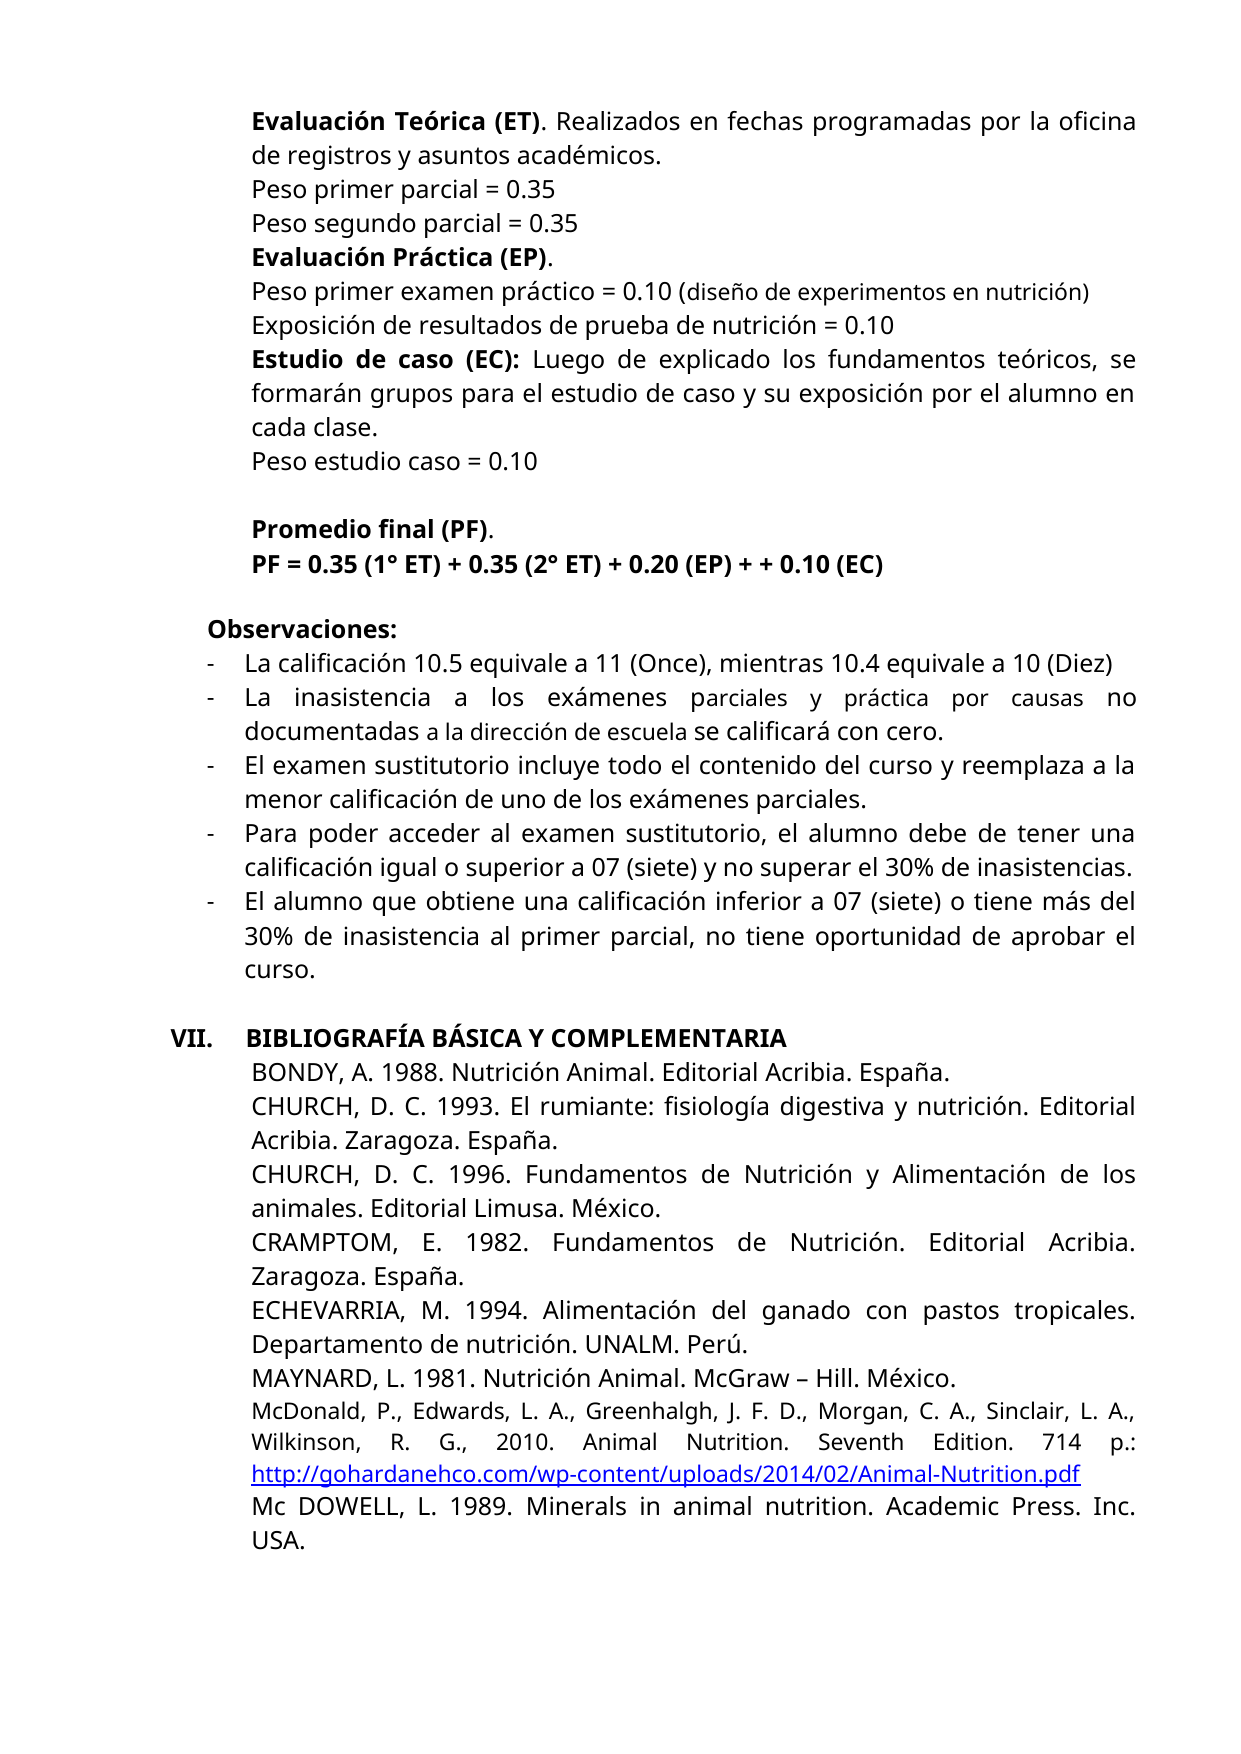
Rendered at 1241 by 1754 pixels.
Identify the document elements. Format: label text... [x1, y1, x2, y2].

text Observaciones: [207, 612, 1137, 646]
text CRAMPTOM, E. 1982. Fundamentos de Nutrición. Editorial Acribia. Zaragoza. España. [251, 1225, 1137, 1293]
text Peso segundo parcial = 0.35 [251, 206, 1137, 240]
text McDonald, P., Edwards, L. A., Greenhalgh, J. F. D., Morgan, C. A., Sinclair, L. A., Wilkinson, R. G., 2010. Animal Nutrition. Seventh Edition. 714 p.: http://gohardanehco.com/wp-content/uploads/2014/02/Animal-Nutrition.pdf [251, 1395, 1137, 1489]
text Evaluación Teórica (ET). Realizados en fechas programadas por la oficina de registros y asuntos académicos. [251, 103, 1137, 172]
text CHURCH, D. C. 1996. Fundamentos de Nutrición y Alimentación de los animales. Editorial Limusa. México. [251, 1157, 1137, 1225]
text Peso primer parcial = 0.35 [251, 172, 1137, 206]
list El examen sustitutorio incluye todo el contenido del curso y reemplaza a la menor calificación de uno de los exámenes parciales. [207, 748, 1137, 816]
text Evaluación Práctica (EP). [251, 240, 1137, 274]
text ECHEVARRIA, M. 1994. Alimentación del ganado con pastos tropicales. Departamento de nutrición. UNALM. Perú. [251, 1293, 1137, 1361]
list La calificación 10.5 equivale a 11 (Once), mientras 10.4 equivale a 10 (Diez) [207, 646, 1137, 680]
text PF = 0.35 (1° ET) + 0.35 (2° ET) + 0.20 (EP) + + 0.10 (EC) [251, 546, 1137, 580]
text CHURCH, D. C. 1993. El rumiante: fisiología digestiva y nutrición. Editorial Acribia. Zaragoza. España. [251, 1088, 1137, 1157]
text Promedio final (PF). [251, 512, 1137, 546]
text MAYNARD, L. 1981. Nutrición Animal. McGraw – Hill. México. [251, 1361, 1137, 1395]
list El alumno que obtiene una calificación inferior a 07 (siete) o tiene más del 30% de inasistencia al primer parcial, no tiene oportunidad de aprobar el curso. [207, 884, 1137, 986]
text Mc DOWELL, L. 1989. Minerals in animal nutrition. Academic Press. Inc. USA. [251, 1489, 1137, 1557]
list La inasistencia a los exámenes parciales y práctica por causas no documentadas a la dirección de escuela se calificará con cero. [207, 680, 1137, 748]
text BONDY, A. 1988. Nutrición Animal. Editorial Acribia. España. [251, 1054, 1137, 1088]
list BIBLIOGRAFÍA BÁSICA Y COMPLEMENTARIA [170, 1020, 1137, 1054]
text Exposición de resultados de prueba de nutrición = 0.10 [251, 308, 1137, 342]
list Para poder acceder al examen sustitutorio, el alumno debe de tener una calificación igual o superior a 07 (siete) y no superar el 30% de inasistencias. [207, 816, 1137, 884]
text Peso primer examen práctico = 0.10 (diseño de experimentos en nutrición) [251, 274, 1137, 308]
text Peso estudio caso = 0.10 [251, 444, 1137, 478]
text Estudio de caso (EC): Luego de explicado los fundamentos teóricos, se formarán grupos para el estudio de caso y su exposición por el alumno en cada clase. [251, 342, 1137, 444]
